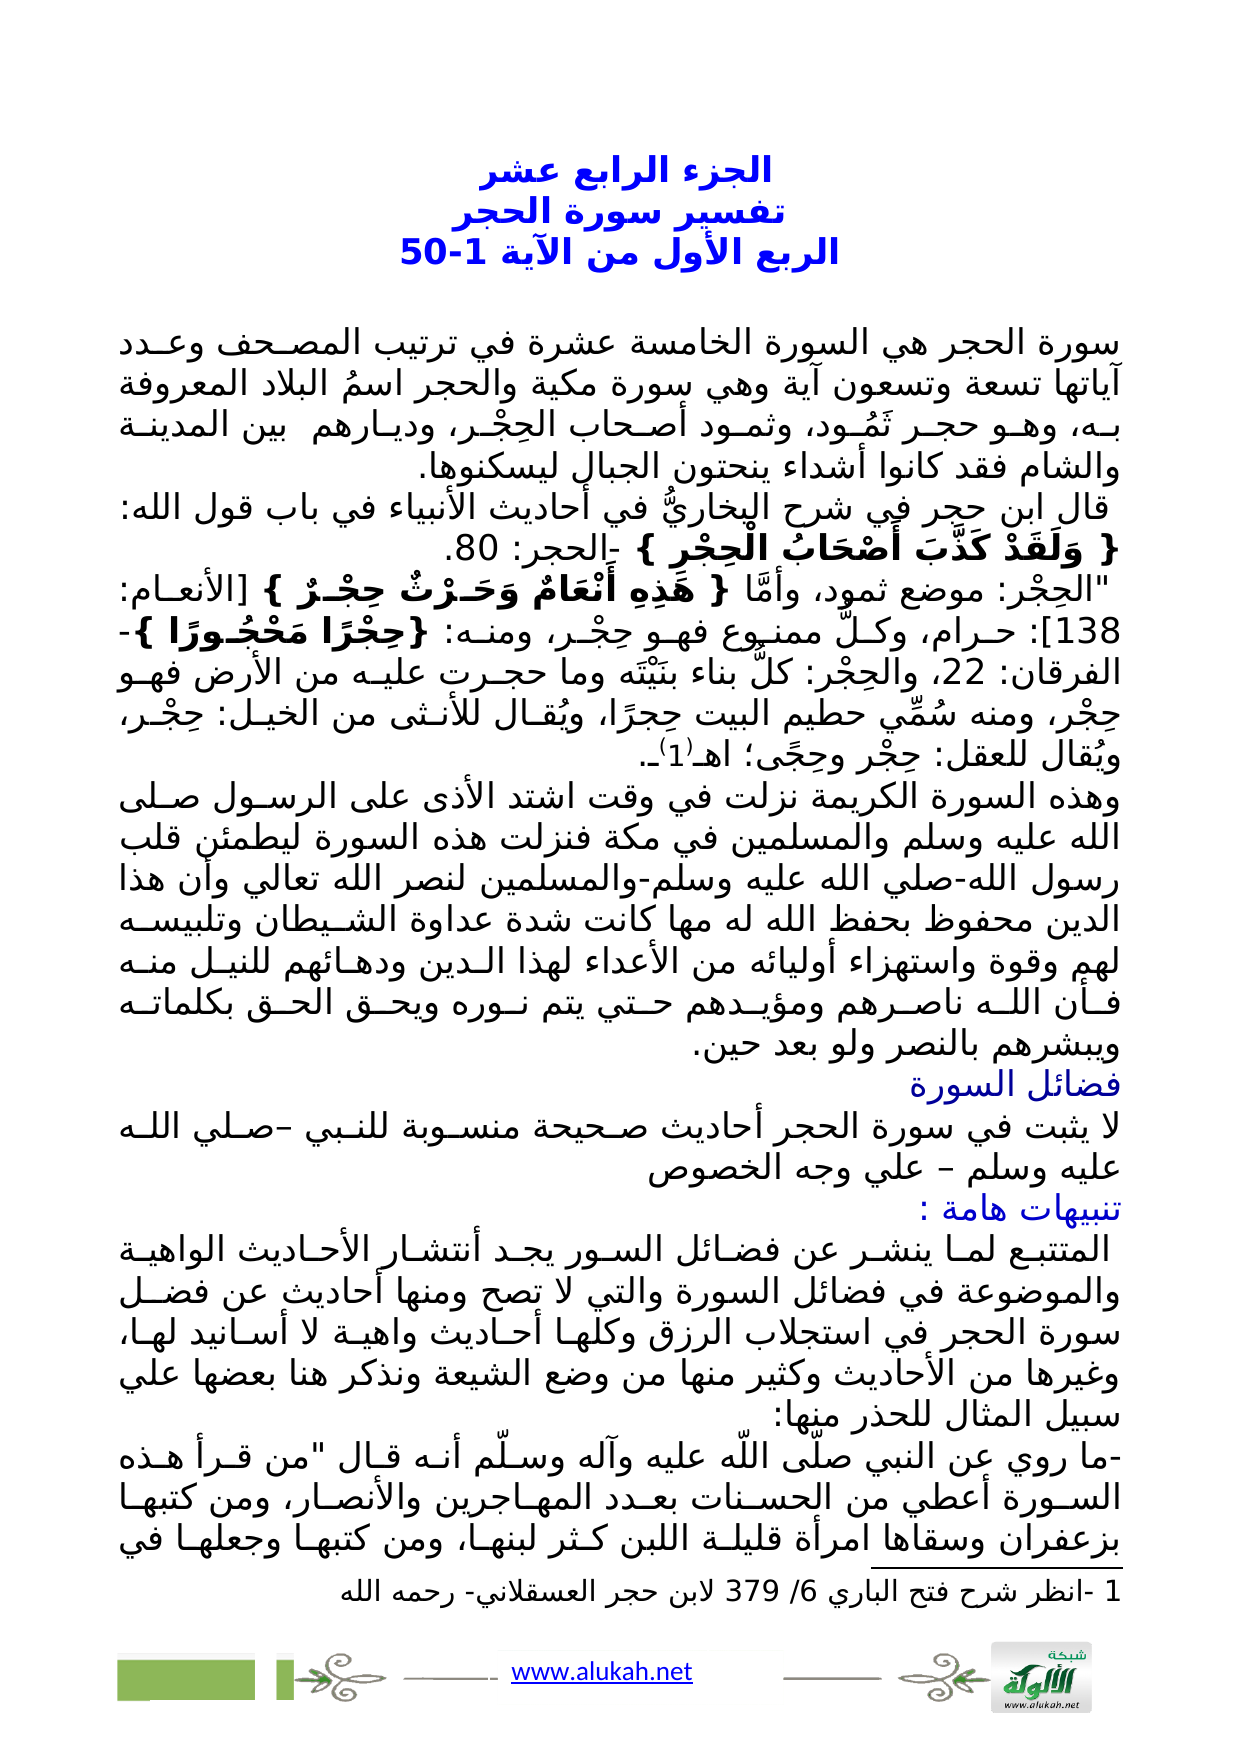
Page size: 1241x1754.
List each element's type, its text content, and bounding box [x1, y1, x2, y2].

text لا يثبت في سورة الحجر أحاديث صحيحة منسوبة للنبي –صلي الله عليه وسلم – علي وجه الخصوص [118, 1105, 1122, 1188]
text وهذه السورة الكريمة نزلت في وقت اشتد الأذى على الرسول صلى الله عليه وسلم والمسلمين في مكة فنزلت هذه السورة ليطمئن قلب رسول الله-صلي الله عليه وسلم-والمسلمين لنصر الله تعالي وأن هذا الدين محفوظ بحفظ الله له مها كانت شدة عداوة الشيطان وتلبيسه لهم وقوة واستهزاء أوليائه من الأعداء لهذا الدين ودهائهم للنيل منه فأن الله ناصرهم ومؤيدهم حتي يتم نوره ويحق الحق بكلماته ويبشرهم بالنصر ولو بعد حين. [118, 775, 1122, 1064]
text قال ابن حجر في شرح البخاريُّ في أحاديث الأنبياء في باب قول الله: { وَلَقَدْ كَذَّبَ أَصْحَابُ الْحِجْرِ } -الحجر: 80. [118, 486, 1122, 569]
text سورة الحجر هي السورة الخامسة عشرة في ترتيب المصحف وعدد آياتها تسعة وتسعون آية وهي سورة مكية والحجر اسمُ البلاد المعروفة به، وهو حجر ثَمُود، وثمود أصحاب الحِجْر، وديارهم ‏ ‏بين ‏المدينة ‏والشام ‏فقد ‏كانوا ‏أشداء ‏ينحتون ‏الجبال ‏ليسكنوها. [118, 321, 1122, 486]
text فضائل السورة [118, 1064, 1122, 1105]
text "الحِجْر: موضع ثمود، وأمَّا { هَذِهِ أَنْعَامٌ وَحَرْثٌ حِجْرٌ } [الأنعام: 138]: حرام، وكلُّ ممنوع فهو حِجْر، ومنه: {حِجْرًا مَحْجُورًا }-الفرقان: 22، والحِجْر: كلُّ بناء بنَيْتَه وما حجرت عليه من الأرض فهو حِجْر، ومنه سُمِّي حطيم البيت حِجرًا، ويُقال للأنثى من الخيل: حِجْر، ويُقال للعقل: حِجْر وحِجًى؛ اهـ()ـ. [118, 569, 1122, 775]
picture [117, 1638, 1122, 1728]
text تنبيهات هامة : [118, 1188, 1122, 1229]
text الجزء الرابع عشر تفسير سورة الحجر [118, 149, 1122, 232]
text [118, 1435, 1122, 1559]
text الربع الأول من الآية 1-50 [118, 232, 1122, 273]
text المتتبع لما ينشر عن فضائل السور يجد أنتشار الأحاديث الواهية والموضوعة في فضائل السورة والتي لا تصح ومنها أحاديث عن فضل سورة الحجر ‏في استجلاب الرزق وكلها أحاديث واهية لا أسانيد لها، وغيرها من الأحاديث وكثير منها من وضع الشيعة ونذكر هنا بعضها علي سبيل المثال للحذر منها: [118, 1229, 1122, 1435]
